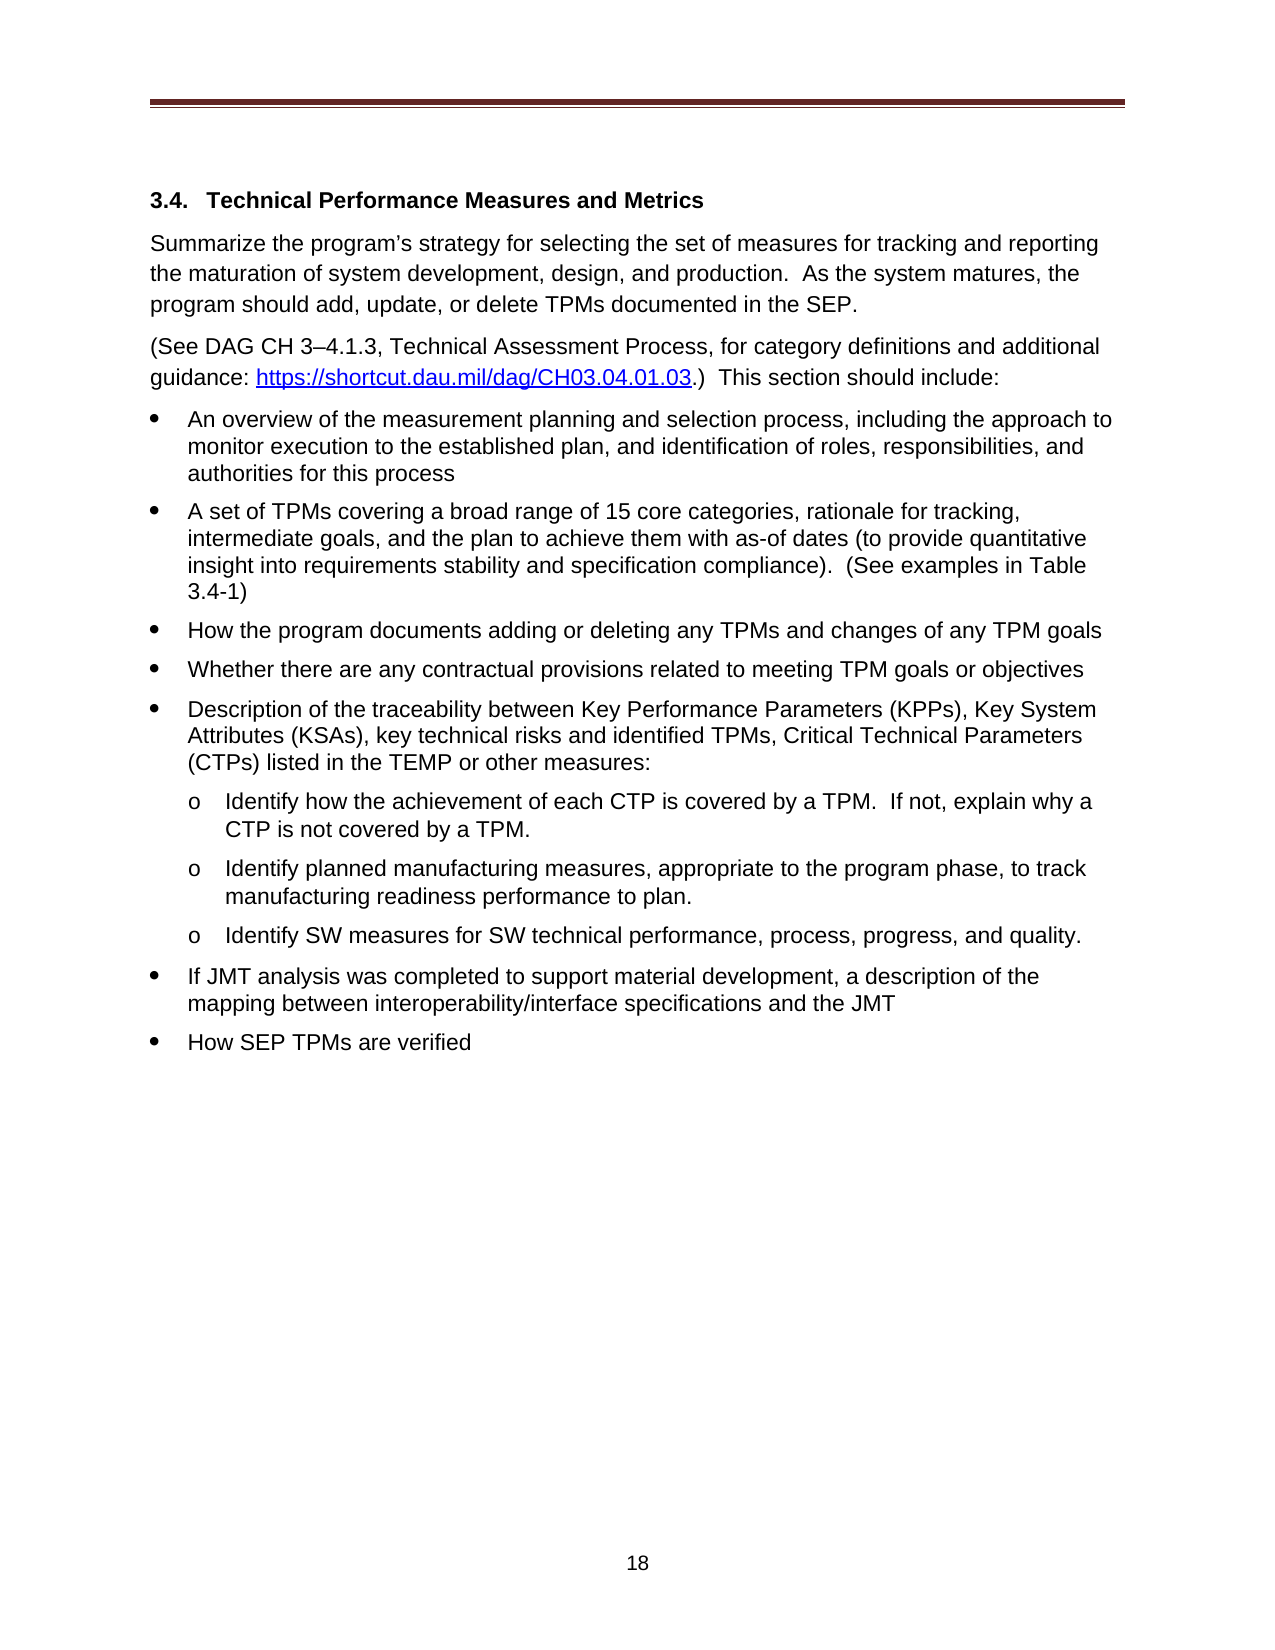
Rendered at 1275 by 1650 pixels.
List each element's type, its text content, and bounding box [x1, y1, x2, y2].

text (See DAG CH 3–4.1.3, Technical Assessment Process, for category definitions and additional guidance: https://shortcut.dau.mil/dag/CH03.04.01.03.) This section should include: [150, 333, 1125, 390]
subtitle Technical Performance Measures and Metrics [150, 187, 1125, 214]
text Summarize the program’s strategy for selecting the set of measures for tracking and reporting the maturation of system development, design, and production. As the system matures, the program should add, update, or delete TPMs documented in the SEP. [150, 230, 1125, 317]
list A set of TPMs covering a broad range of 15 core categories, rationale for tracking, intermediate goals, and the plan to achieve them with as-of dates (to provide quantitative insight into requirements stability and specification compliance). (See examples in Table 3.4-1) [150, 498, 1125, 604]
list How SEP TPMs are verified [150, 1028, 1125, 1055]
list Identify planned manufacturing measures, appropriate to the program phase, to track manufacturing readiness performance to plan. [187, 855, 1125, 909]
list Description of the traceability between Key Performance Parameters (KPPs), Key System Attributes (KSAs), key technical risks and identified TPMs, Critical Technical Parameters (CTPs) listed in the TEMP or other measures: [150, 696, 1125, 775]
list How the program documents adding or deleting any TPMs and changes of any TPM goals [150, 617, 1125, 644]
list Whether there are any contractual provisions related to meeting TPM goals or objectives [150, 656, 1125, 683]
list If JMT analysis was completed to support material development, a description of the mapping between interoperability/interface specifications and the JMT [150, 963, 1125, 1016]
list Identify how the achievement of each CTP is covered by a TPM. If not, explain why a CTP is not covered by a TPM. [187, 788, 1125, 842]
list Identify SW measures for SW technical performance, process, progress, and quality. [187, 922, 1125, 950]
list An overview of the measurement planning and selection process, including the approach to monitor execution to the established plan, and identification of roles, responsibilities, and authorities for this process [150, 406, 1125, 486]
